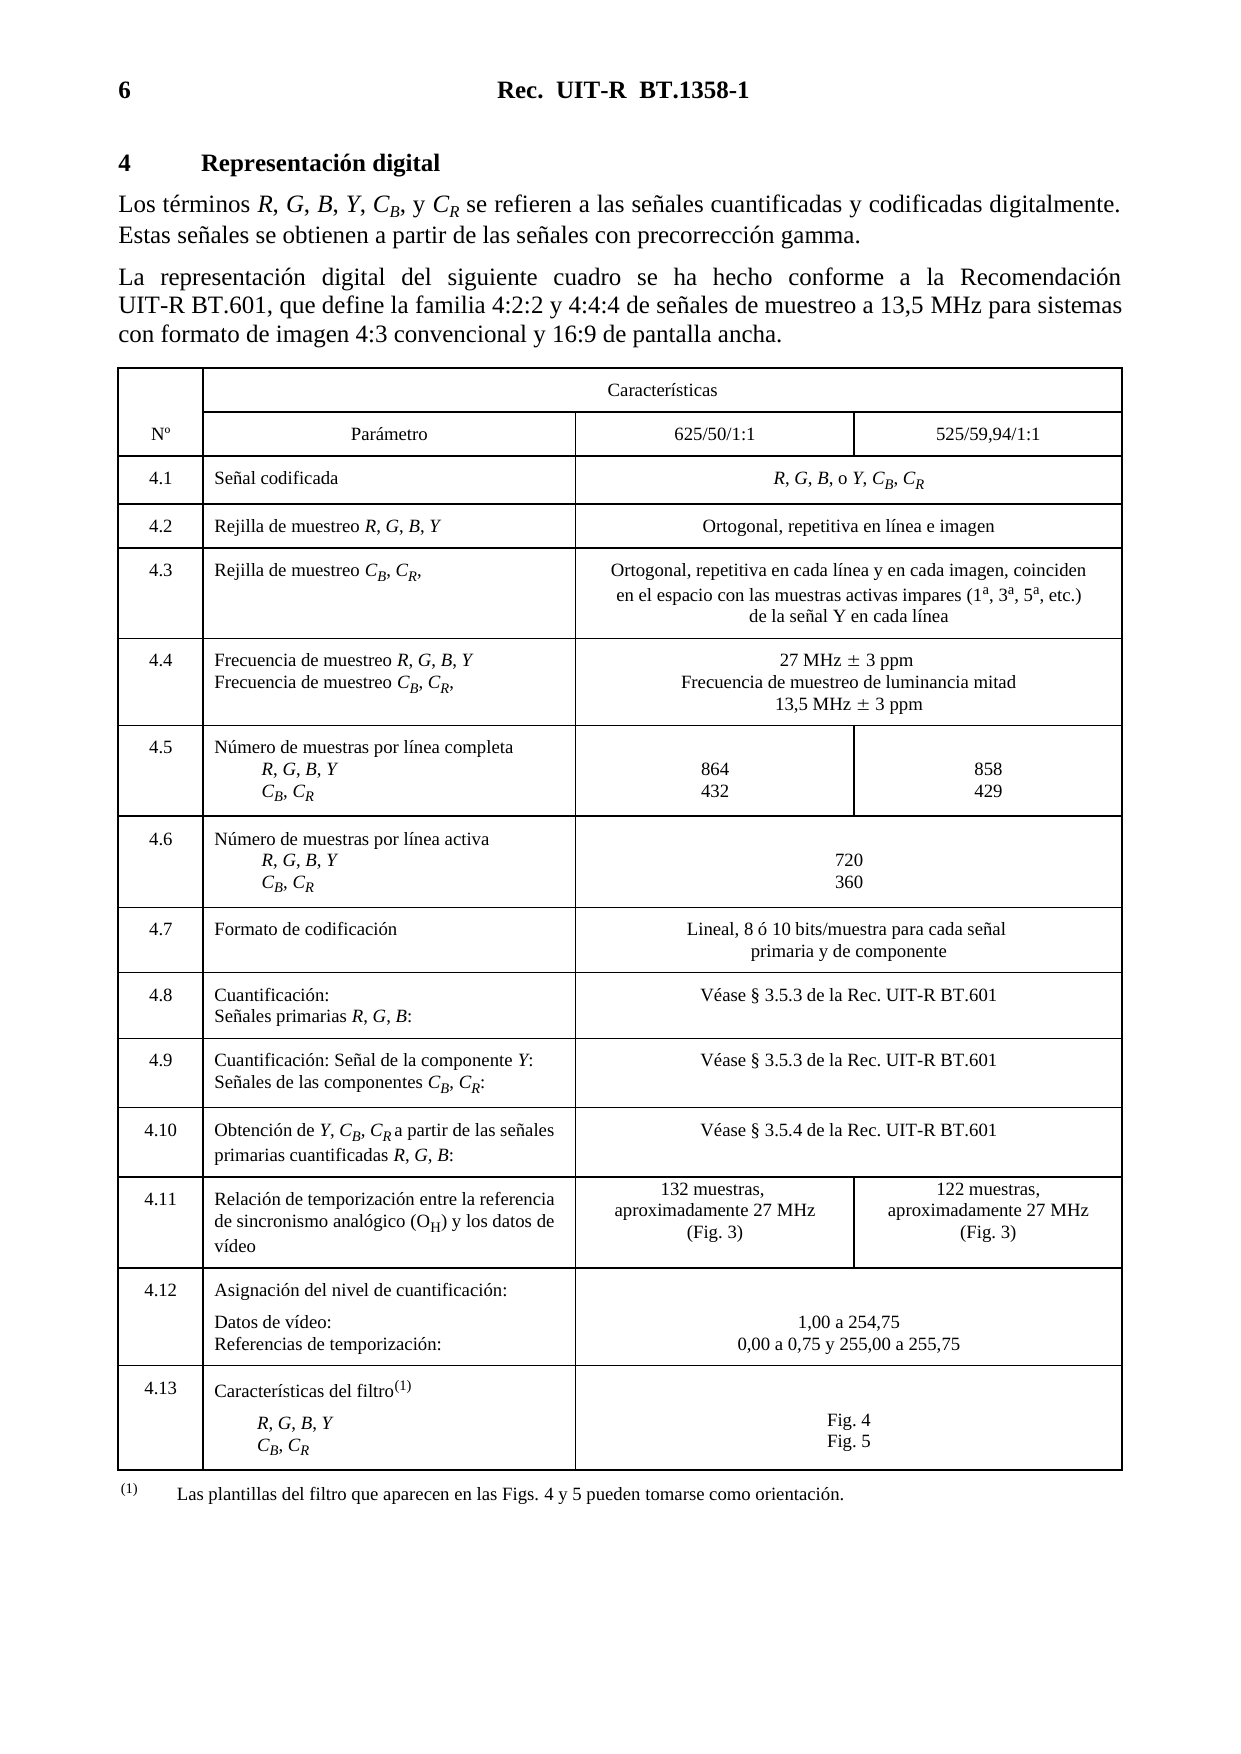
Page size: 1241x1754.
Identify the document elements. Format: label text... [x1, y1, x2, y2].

text Los términos R, G, B, Y, CB, y CR se refieren a las señales cuantificadas y codificadas digitalmente. Estas señales se obtienen a partir de las señales con precorrección gamma. [118, 189, 1122, 249]
table_cell Señal codificada [204, 457, 575, 503]
table_cell Cuantificación: Señales primarias R, G, B: [204, 973, 575, 1037]
table_cell Lineal, 8 ó 10 bits/muestra para cada señal primaria y de componente [576, 908, 1121, 972]
table_cell 858 429 [855, 726, 1121, 815]
table_cell 4.8 [119, 973, 202, 1037]
table_cell 4.9 [119, 1039, 202, 1107]
table_cell 625/50/1:1 [576, 413, 853, 455]
subtitle 4 Representación digital [118, 148, 1122, 176]
table_cell Ortogonal, repetitiva en línea e imagen [576, 505, 1121, 547]
table_cell Rejilla de muestreo CB, CR, [204, 549, 575, 637]
table_cell 4.10 [119, 1108, 202, 1176]
table_cell Cuantificación: Señal de la componente Y: Señales de las componentes CB, CR: [204, 1039, 575, 1107]
table_cell (1) Las plantillas del filtro que aparecen en las Figs. 4 y 5 pueden tomarse como orientación. [118, 1471, 1122, 1505]
table_cell Véase § 3.5.3 de la Rec. UIT-R BT.601 [576, 973, 1121, 1037]
table_cell 4.7 [119, 908, 202, 972]
table_cell 4.6 [119, 817, 202, 906]
table_cell Nº [119, 411, 202, 455]
table_cell 132 muestras, aproximadamente 27 MHz (Fig. 3) [576, 1178, 853, 1267]
table_cell 4.3 [119, 549, 202, 637]
table_cell Rejilla de muestreo R, G, B, Y [204, 505, 575, 547]
table_cell Asignación del nivel de cuantificación: Datos de vídeo: Referencias de temporización: [204, 1269, 575, 1364]
table_cell Véase § 3.5.3 de la Rec. UIT-R BT.601 [576, 1039, 1121, 1107]
table_cell 720 360 [576, 817, 1121, 906]
table_cell Fig. 4 Fig. 5 [576, 1366, 1121, 1469]
table_cell 27 MHz 3 ppm Frecuencia de muestreo de luminancia mitad 13,5 MHz 3 ppm [576, 639, 1121, 724]
table_cell Véase § 3.5.4 de la Rec. UIT-R BT.601 [576, 1108, 1121, 1176]
table_cell 4.11 [119, 1178, 202, 1267]
table_cell 4.1 [119, 457, 202, 503]
table_cell Ortogonal, repetitiva en cada línea y en cada imagen, coinciden en el espacio con las muestras activas impares (1a, 3a, 5a, etc.) de la señal Y en cada línea [576, 549, 1121, 637]
table_cell R, G, B, o Y, CB, CR [576, 457, 1121, 503]
table_cell 4.5 [119, 726, 202, 815]
table_cell 4.13 [119, 1366, 202, 1469]
table_cell 4.12 [119, 1269, 202, 1364]
text La representación digital del siguiente cuadro se ha hecho conforme a la Recomendación UIT-R BT.601, que define la familia 4:2:2 y 4:4:4 de señales de muestreo a 13,5 MHz para sistemas con formato de imagen 4:3 convencional y 16:9 de pantalla ancha. [118, 262, 1122, 348]
table_cell Características del filtro(1) R, G, B, Y CB, CR [204, 1366, 575, 1469]
table_cell Formato de codificación [204, 908, 575, 972]
table_cell 4.2 [119, 505, 202, 547]
table_cell Frecuencia de muestreo R, G, B, Y Frecuencia de muestreo CB, CR, [204, 639, 575, 724]
table_cell 4.4 [119, 639, 202, 724]
table_cell 864 432 [576, 726, 853, 815]
table_cell 122 muestras, aproximadamente 27 MHz (Fig. 3) [855, 1178, 1121, 1267]
table_cell 1,00 a 254,75 0,00 a 0,75 y 255,00 a 255,75 [576, 1269, 1121, 1364]
table_cell Obtención de Y, CB, CR a partir de las señales primarias cuantificadas R, G, B: [204, 1108, 575, 1176]
table_header Características [204, 369, 1121, 411]
table_cell Número de muestras por línea activa R, G, B, Y CB, CR [204, 817, 575, 906]
table_cell 525/59,94/1:1 [855, 413, 1121, 455]
table_cell Relación de temporización entre la referencia de sincronismo analógico (OH) y los datos de vídeo [204, 1178, 575, 1267]
table_cell Número de muestras por línea completa R, G, B, Y CB, CR [204, 726, 575, 815]
table_cell Parámetro [204, 413, 575, 455]
table_header [119, 369, 202, 411]
